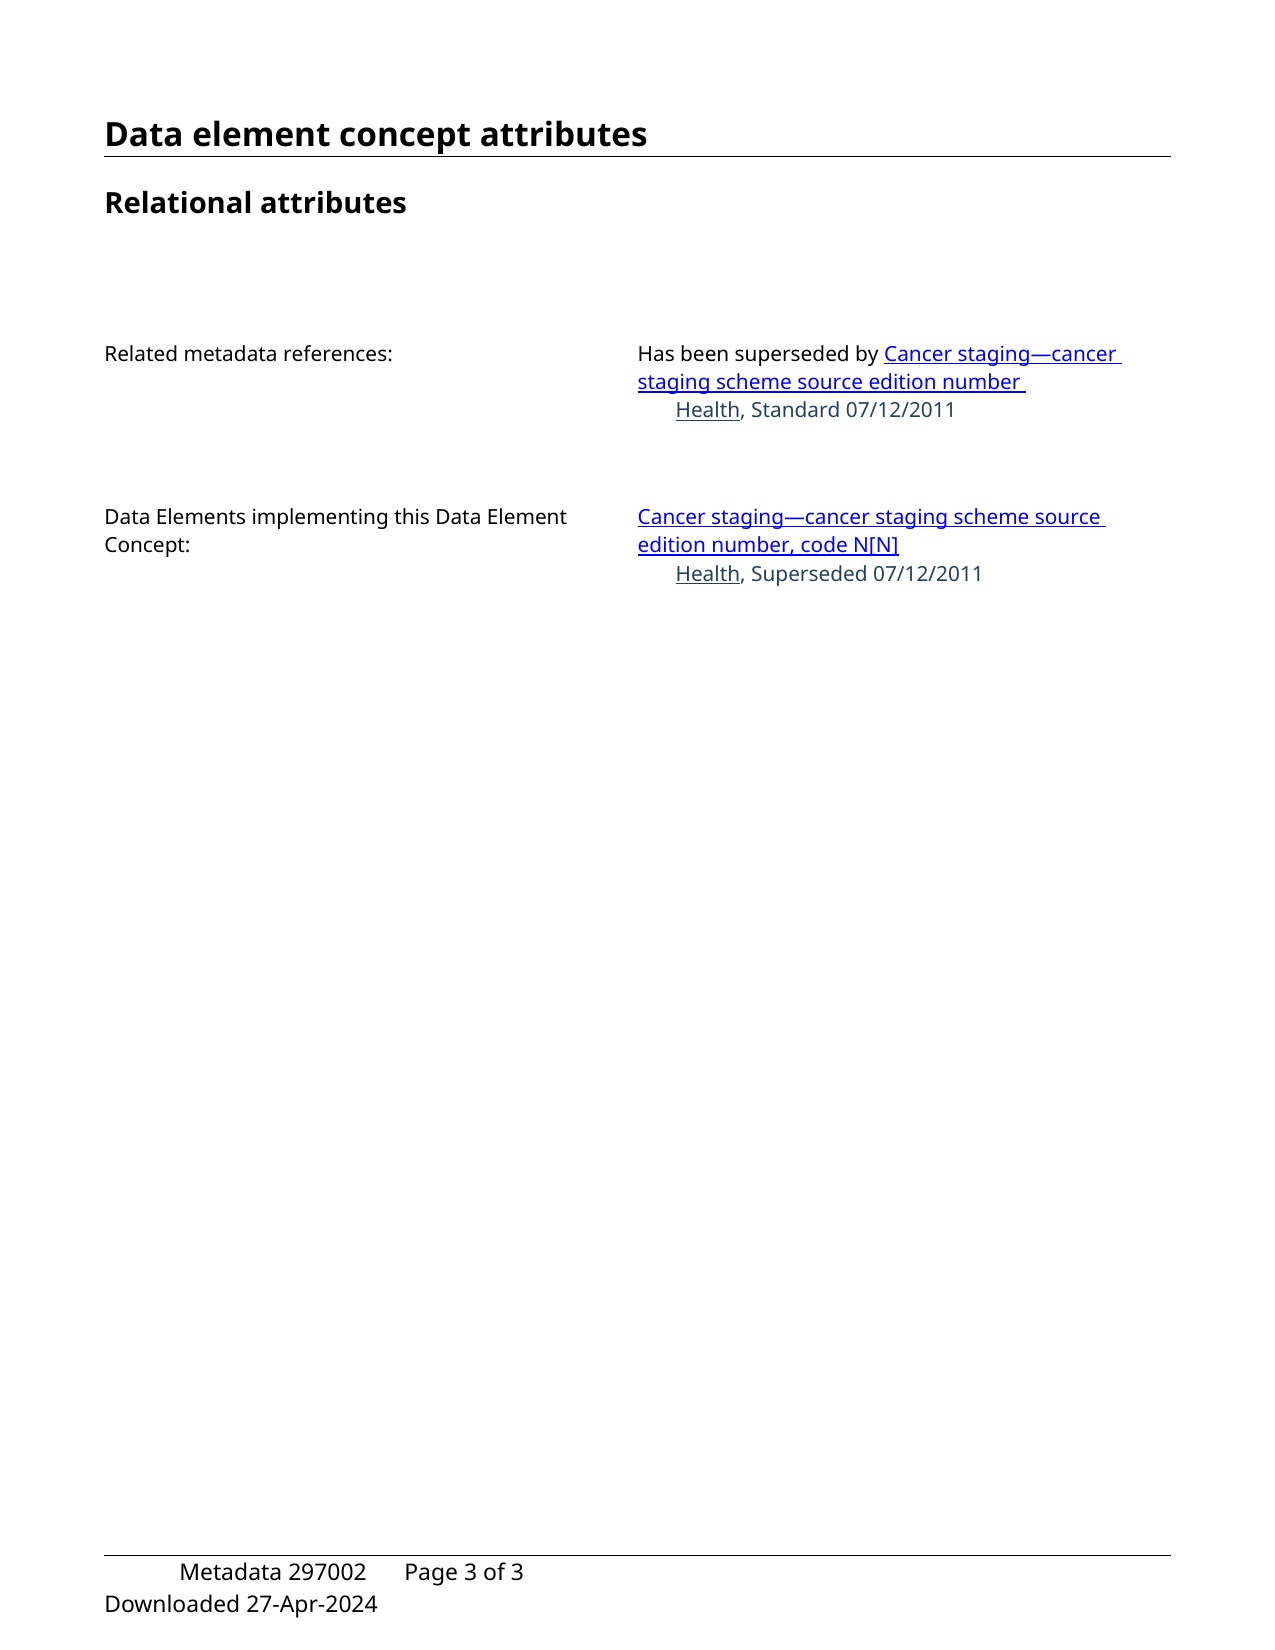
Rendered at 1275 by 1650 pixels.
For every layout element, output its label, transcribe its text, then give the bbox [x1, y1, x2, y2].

table_header Has been superseded by Cancer staging—cancer staging scheme source edition number Health, Standard 07/12/2011 [626, 328, 1159, 491]
table_cell Data Elements implementing this Data Element Concept: [93, 491, 626, 654]
table_cell Cancer staging—cancer staging scheme source edition number, code N[N] Health, Superseded 07/12/2011 [626, 491, 1159, 654]
table_header Related metadata references: [93, 328, 626, 491]
subtitle Data element concept attributes [104, 110, 1171, 156]
subtitle Relational attributes [104, 182, 1171, 222]
